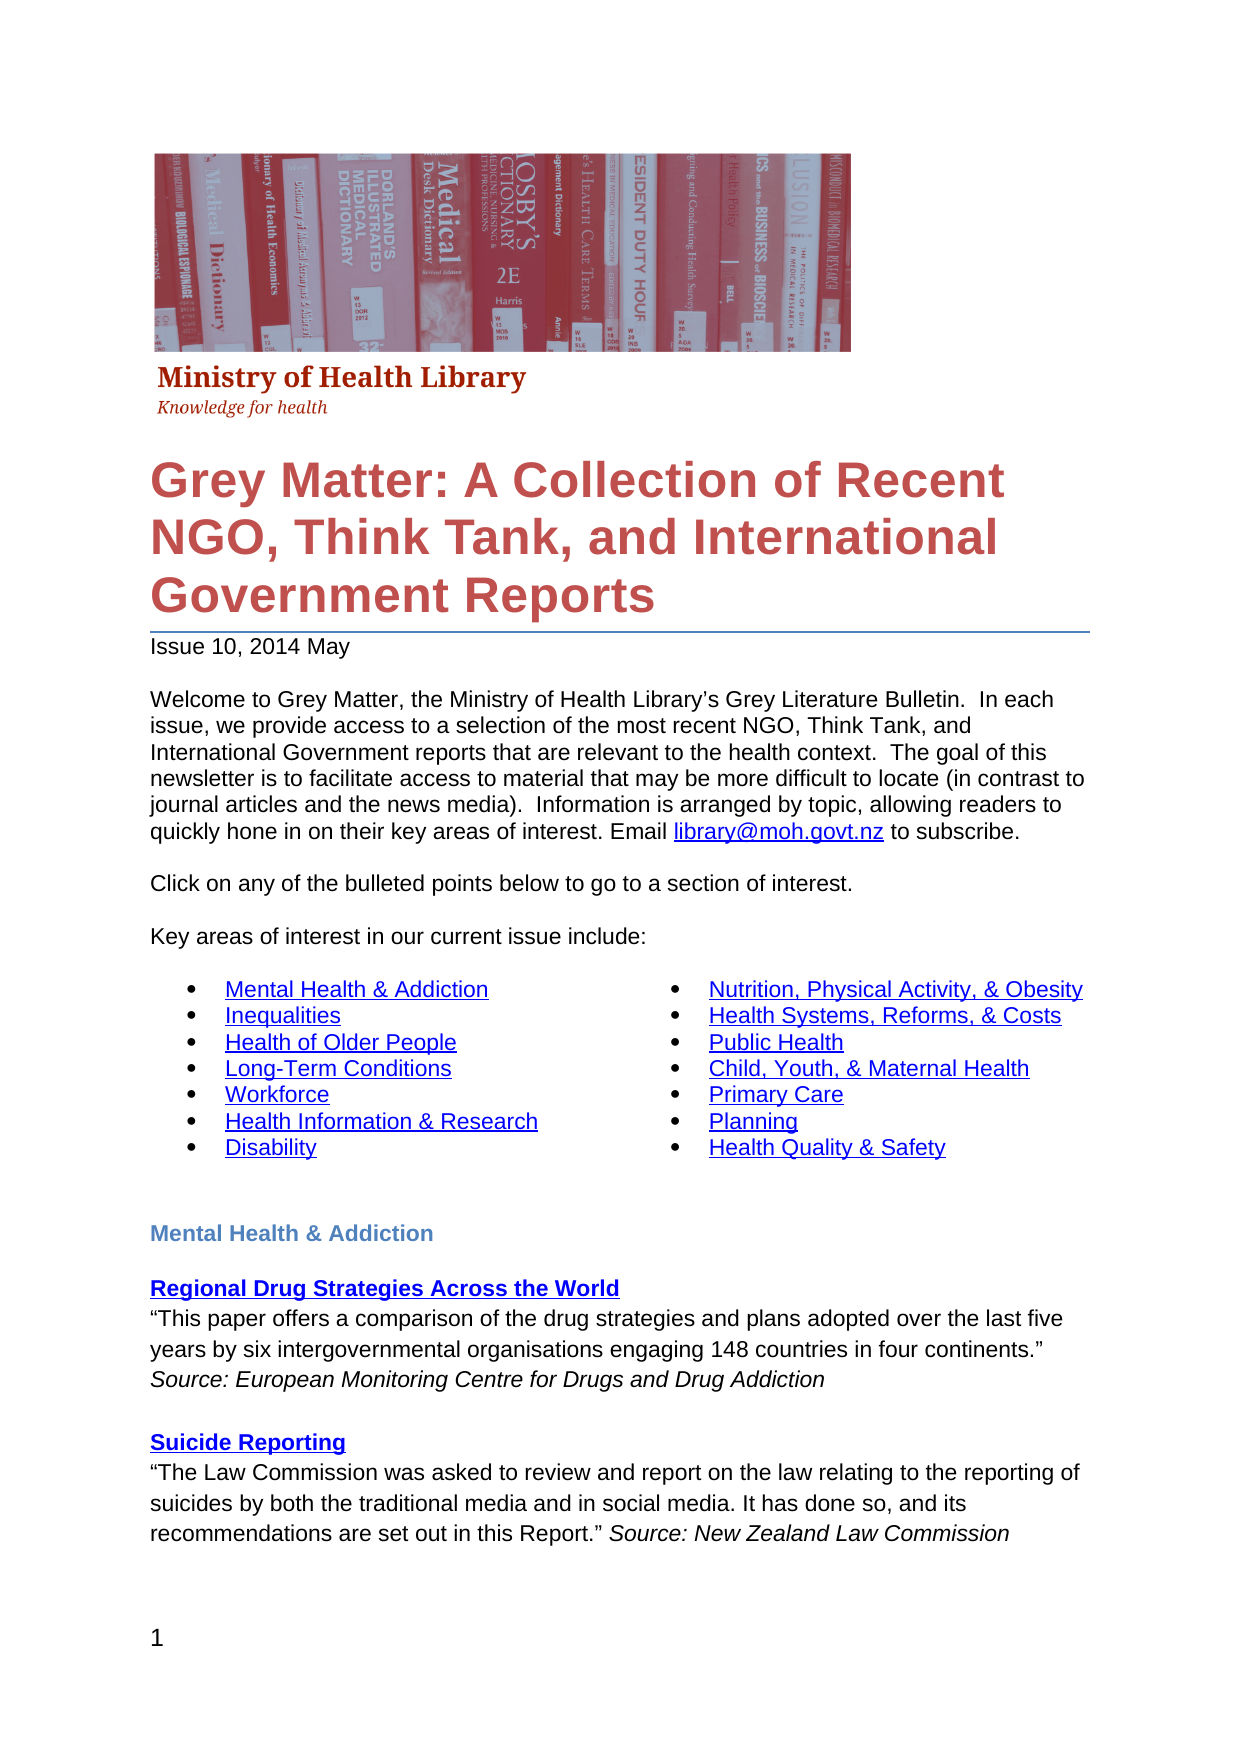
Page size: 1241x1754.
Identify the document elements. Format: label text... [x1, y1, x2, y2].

text Suicide Reporting [150, 1429, 1090, 1455]
title Grey Matter: A Collection of Recent NGO, Think Tank, and International Government Reports [150, 450, 1090, 631]
table_cell Child, Youth, & Maternal Health [623, 1055, 1102, 1081]
table_header Mental Health & Addiction [139, 976, 622, 1002]
table_cell Health Quality & Safety [623, 1134, 1102, 1160]
text Regional Drug Strategies Across the World [150, 1275, 1090, 1302]
table_cell Inequalities [139, 1002, 622, 1028]
table_cell Workforce [139, 1081, 622, 1108]
text “This paper offers a comparison of the drug strategies and plans adopted over the last five years by six intergovernmental organisations engaging 148 countries in four continents.” Source: European Monitoring Centre for Drugs and Drug Addiction [150, 1305, 1090, 1392]
text Click on any of the bulleted points below to go to a section of interest. [150, 870, 1090, 897]
text “The Law Commission was asked to review and report on the law relating to the reporting of suicides by both the traditional media and in social media. It has done so, and its recommendations are set out in this Report.” Source: New Zealand Law Commission [150, 1459, 1090, 1546]
subtitle Mental Health & Addiction [150, 1220, 1090, 1246]
picture [150, 150, 855, 424]
table_cell Disability [139, 1134, 622, 1160]
text Issue 10, 2014 May [150, 633, 1090, 659]
text Key areas of interest in our current issue include: [150, 923, 1090, 949]
table_cell Health Information & Research [139, 1108, 622, 1134]
table_cell Public Health [623, 1029, 1102, 1055]
table_cell Health Systems, Reforms, & Costs [623, 1002, 1102, 1028]
table_cell Long-Term Conditions [139, 1055, 622, 1081]
table_header Nutrition, Physical Activity, & Obesity [623, 976, 1102, 1002]
table_cell Primary Care [623, 1081, 1102, 1108]
table_cell Health of Older People [139, 1029, 622, 1055]
text Welcome to Grey Matter, the Ministry of Health Library’s Grey Literature Bulletin. In each issue, we provide access to a selection of the most recent NGO, Think Tank, and International Government reports that are relevant to the health context. The goal of this newsletter is to facilitate access to material that may be more difficult to locate (in contrast to journal articles and the news media). Information is arranged by topic, allowing readers to quickly hone in on their key areas of interest. Email library@moh.govt.nz to subscribe. [150, 686, 1090, 844]
table_cell Planning [623, 1108, 1102, 1134]
